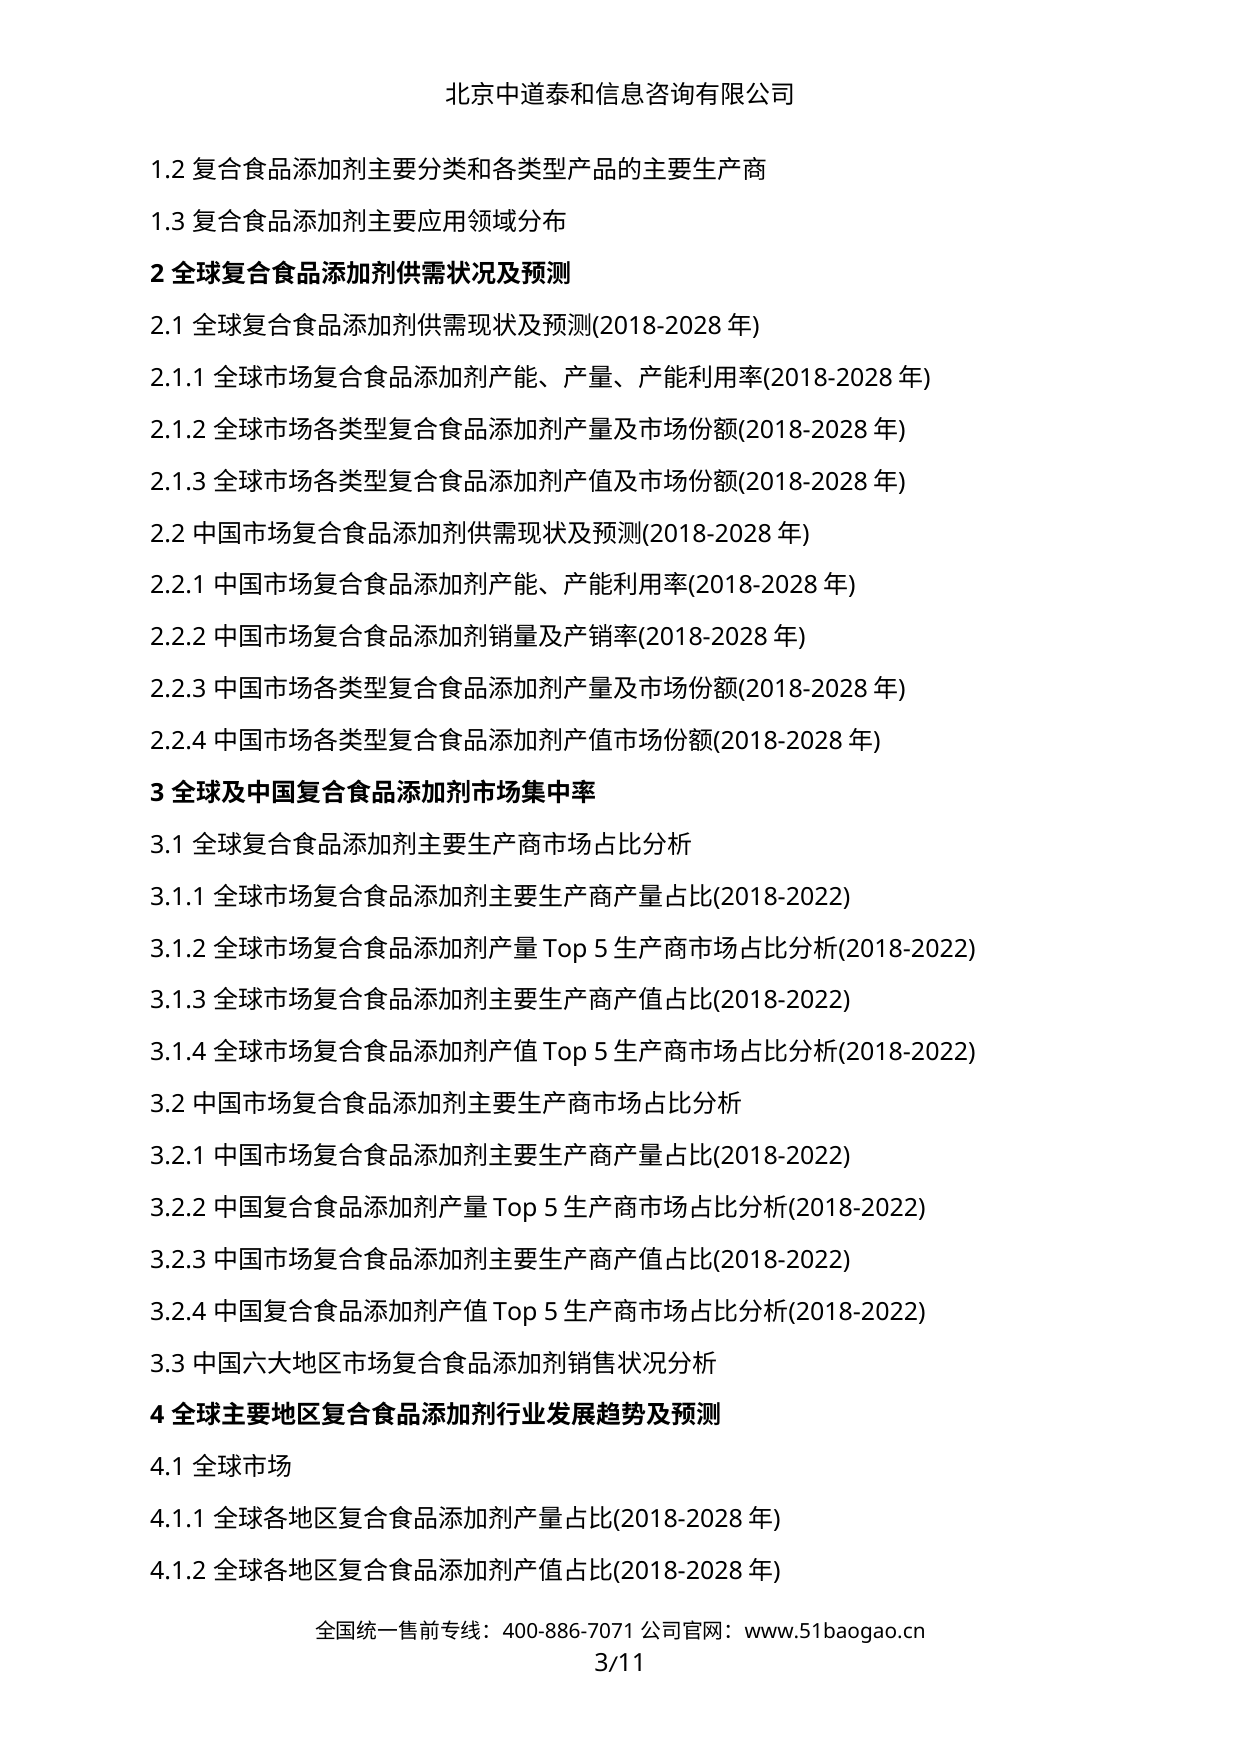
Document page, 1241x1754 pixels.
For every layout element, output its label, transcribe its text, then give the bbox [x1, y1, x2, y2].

text 1.2 复合食品添加剂主要分类和各类型产品的主要生产商 [150, 150, 1090, 186]
text 3.2.4 中国复合食品添加剂产值Top 5生产商市场占比分析(2018-2022) [150, 1291, 1090, 1327]
text 4.1 全球市场 [150, 1447, 1090, 1483]
text 3.2.2 中国复合食品添加剂产量Top 5生产商市场占比分析(2018-2022) [150, 1187, 1090, 1224]
text 3.2 中国市场复合食品添加剂主要生产商市场占比分析 [150, 1084, 1090, 1120]
text 3.1.1 全球市场复合食品添加剂主要生产商产量占比(2018-2022) [150, 876, 1090, 912]
text 2.2.2 中国市场复合食品添加剂销量及产销率(2018-2028年) [150, 617, 1090, 653]
text 3.1 全球复合食品添加剂主要生产商市场占比分析 [150, 824, 1090, 861]
text 2.2.1 中国市场复合食品添加剂产能、产能利用率(2018-2028年) [150, 565, 1090, 601]
text 4.1.1 全球各地区复合食品添加剂产量占比(2018-2028年) [150, 1499, 1090, 1535]
text 2 全球复合食品添加剂供需状况及预测 [150, 254, 1090, 290]
text 2.2 中国市场复合食品添加剂供需现状及预测(2018-2028年) [150, 513, 1090, 549]
text 3.2.1 中国市场复合食品添加剂主要生产商产量占比(2018-2022) [150, 1136, 1090, 1172]
text 2.2.4 中国市场各类型复合食品添加剂产值市场份额(2018-2028年) [150, 721, 1090, 757]
text 1.3 复合食品添加剂主要应用领域分布 [150, 202, 1090, 238]
text 2.2.3 中国市场各类型复合食品添加剂产量及市场份额(2018-2028年) [150, 669, 1090, 705]
text 2.1.1 全球市场复合食品添加剂产能、产量、产能利用率(2018-2028年) [150, 357, 1090, 394]
text 3.1.3 全球市场复合食品添加剂主要生产商产值占比(2018-2022) [150, 980, 1090, 1016]
text 3.2.3 中国市场复合食品添加剂主要生产商产值占比(2018-2022) [150, 1239, 1090, 1276]
text 4 全球主要地区复合食品添加剂行业发展趋势及预测 [150, 1395, 1090, 1431]
text 3 全球及中国复合食品添加剂市场集中率 [150, 772, 1090, 809]
text 2.1 全球复合食品添加剂供需现状及预测(2018-2028年) [150, 306, 1090, 342]
text 4.1.2 全球各地区复合食品添加剂产值占比(2018-2028年) [150, 1551, 1090, 1587]
text 2.1.2 全球市场各类型复合食品添加剂产量及市场份额(2018-2028年) [150, 409, 1090, 446]
text 2.1.3 全球市场各类型复合食品添加剂产值及市场份额(2018-2028年) [150, 461, 1090, 497]
text 3.3 中国六大地区市场复合食品添加剂销售状况分析 [150, 1343, 1090, 1379]
text 3.1.2 全球市场复合食品添加剂产量Top 5生产商市场占比分析(2018-2022) [150, 928, 1090, 964]
text 3.1.4 全球市场复合食品添加剂产值Top 5生产商市场占比分析(2018-2022) [150, 1032, 1090, 1068]
